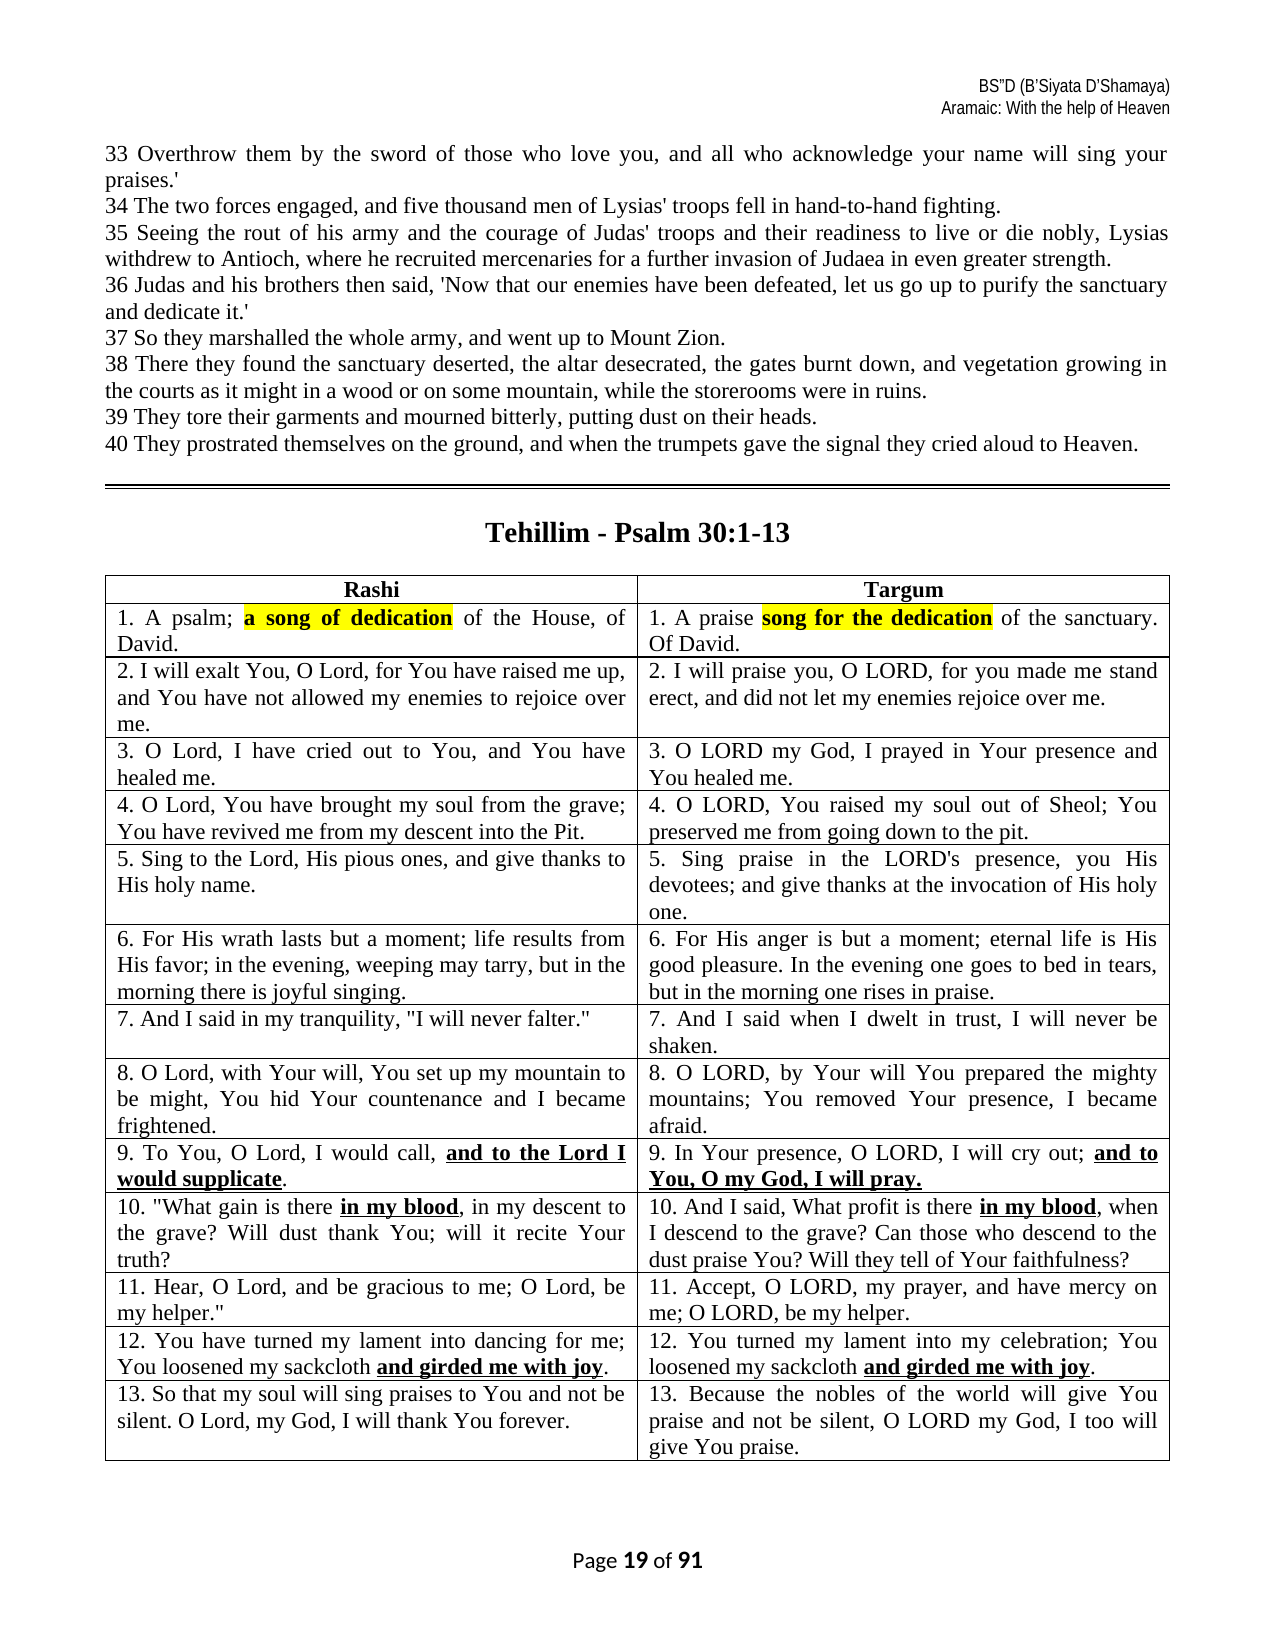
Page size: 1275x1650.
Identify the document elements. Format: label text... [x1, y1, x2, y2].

text 33 Overthrow them by the sword of those who love you, and all who acknowledge your name will sing your praises.' [105, 140, 1170, 192]
table_cell 11. Hear, O Lord, and be gracious to me; O Lord, be my helper." [106, 1273, 637, 1326]
text 36 Judas and his brothers then said, 'Now that our enemies have been defeated, let us go up to purify the sanctuary and dedicate it.' [105, 271, 1170, 324]
table_cell 6. For His anger is but a moment; eternal life is His good pleasure. In the evening one goes to bed in tears, but in the morning one rises in praise. [638, 925, 1169, 1004]
text Tehillim - Psalm 30:1-13 [105, 515, 1170, 549]
table_cell 4. O Lord, You have brought my soul from the grave; You have revived me from my descent into the Pit. [106, 791, 637, 844]
table_cell 13. Because the nobles of the world will give You praise and not be silent, O LORD my God, I too will give You praise. [638, 1381, 1169, 1459]
table_cell 13. So that my soul will sing praises to You and not be silent. O Lord, my God, I will thank You forever. [106, 1381, 637, 1459]
text 39 They tore their garments and mourned bitterly, putting dust on their heads. [105, 403, 1170, 429]
table_cell 1. A praise song for the dedication of the sanctuary. Of David. [638, 604, 1169, 656]
table_cell 4. O LORD, You raised my soul out of Sheol; You preserved me from going down to the pit. [638, 791, 1169, 844]
table_cell 5. Sing praise in the LORD's presence, you His devotees; and give thanks at the invocation of His holy one. [638, 845, 1169, 924]
text 37 So they marshalled the whole army, and went up to Mount Zion. [105, 324, 1170, 351]
table_header Targum [638, 576, 1169, 603]
table_cell 8. O Lord, with Your will, You set up my mountain to be might, You hid Your countenance and I became frightened. [106, 1059, 637, 1138]
table_cell 9. To You, O Lord, I would call, and to the Lord I would supplicate. [106, 1139, 637, 1192]
table_cell 3. O LORD my God, I prayed in Your presence and You healed me. [638, 738, 1169, 790]
table_cell 8. O LORD, by Your will You prepared the mighty mountains; You removed Your presence, I became afraid. [638, 1059, 1169, 1138]
text 40 They prostrated themselves on the ground, and when the trumpets gave the signal they cried aloud to Heaven. [105, 429, 1170, 456]
table_header Rashi [106, 576, 637, 603]
text 38 There they found the sanctuary deserted, the altar desecrated, the gates burnt down, and vegetation growing in the courts as it might in a wood or on some mountain, while the storerooms were in ruins. [105, 351, 1170, 403]
table_cell 5. Sing to the Lord, His pious ones, and give thanks to His holy name. [106, 845, 637, 924]
table_cell 12. You have turned my lament into dancing for me; You loosened my sackcloth and girded me with joy. [106, 1327, 637, 1379]
table_cell 1. A psalm; a song of dedication of the House, of David. [106, 604, 637, 656]
text 34 The two forces engaged, and five thousand men of Lysias' troops fell in hand-to-hand fighting. [105, 192, 1170, 219]
table_cell 6. For His wrath lasts but a moment; life results from His favor; in the evening, weeping may tarry, but in the morning there is joyful singing. [106, 925, 637, 1004]
text 35 Seeing the rout of his army and the courage of Judas' troops and their readiness to live or die nobly, Lysias withdrew to Antioch, where he recruited mercenaries for a further invasion of Judaea in even greater strength. [105, 219, 1170, 271]
table_cell 7. And I said in my tranquility, "I will never falter." [106, 1005, 637, 1058]
table_cell 2. I will praise you, O LORD, for you made me stand erect, and did not let my enemies rejoice over me. [638, 658, 1169, 737]
table_cell 10. "What gain is there in my blood, in my descent to the grave? Will dust thank You; will it recite Your truth? [106, 1193, 637, 1272]
table_cell 2. I will exalt You, O Lord, for You have raised me up, and You have not allowed my enemies to rejoice over me. [106, 658, 637, 737]
table_cell 7. And I said when I dwelt in trust, I will never be shaken. [638, 1005, 1169, 1058]
table_cell 9. In Your presence, O LORD, I will cry out; and to You, O my God, I will pray. [638, 1139, 1169, 1192]
table_cell 10. And I said, What profit is there in my blood, when I descend to the grave? Can those who descend to the dust praise You? Will they tell of Your faithfulness? [638, 1193, 1169, 1272]
table_cell 3. O Lord, I have cried out to You, and You have healed me. [106, 738, 637, 790]
table_cell 11. Accept, O LORD, my prayer, and have mercy on me; O LORD, be my helper. [638, 1273, 1169, 1326]
table_cell 12. You turned my lament into my celebration; You loosened my sackcloth and girded me with joy. [638, 1327, 1169, 1379]
